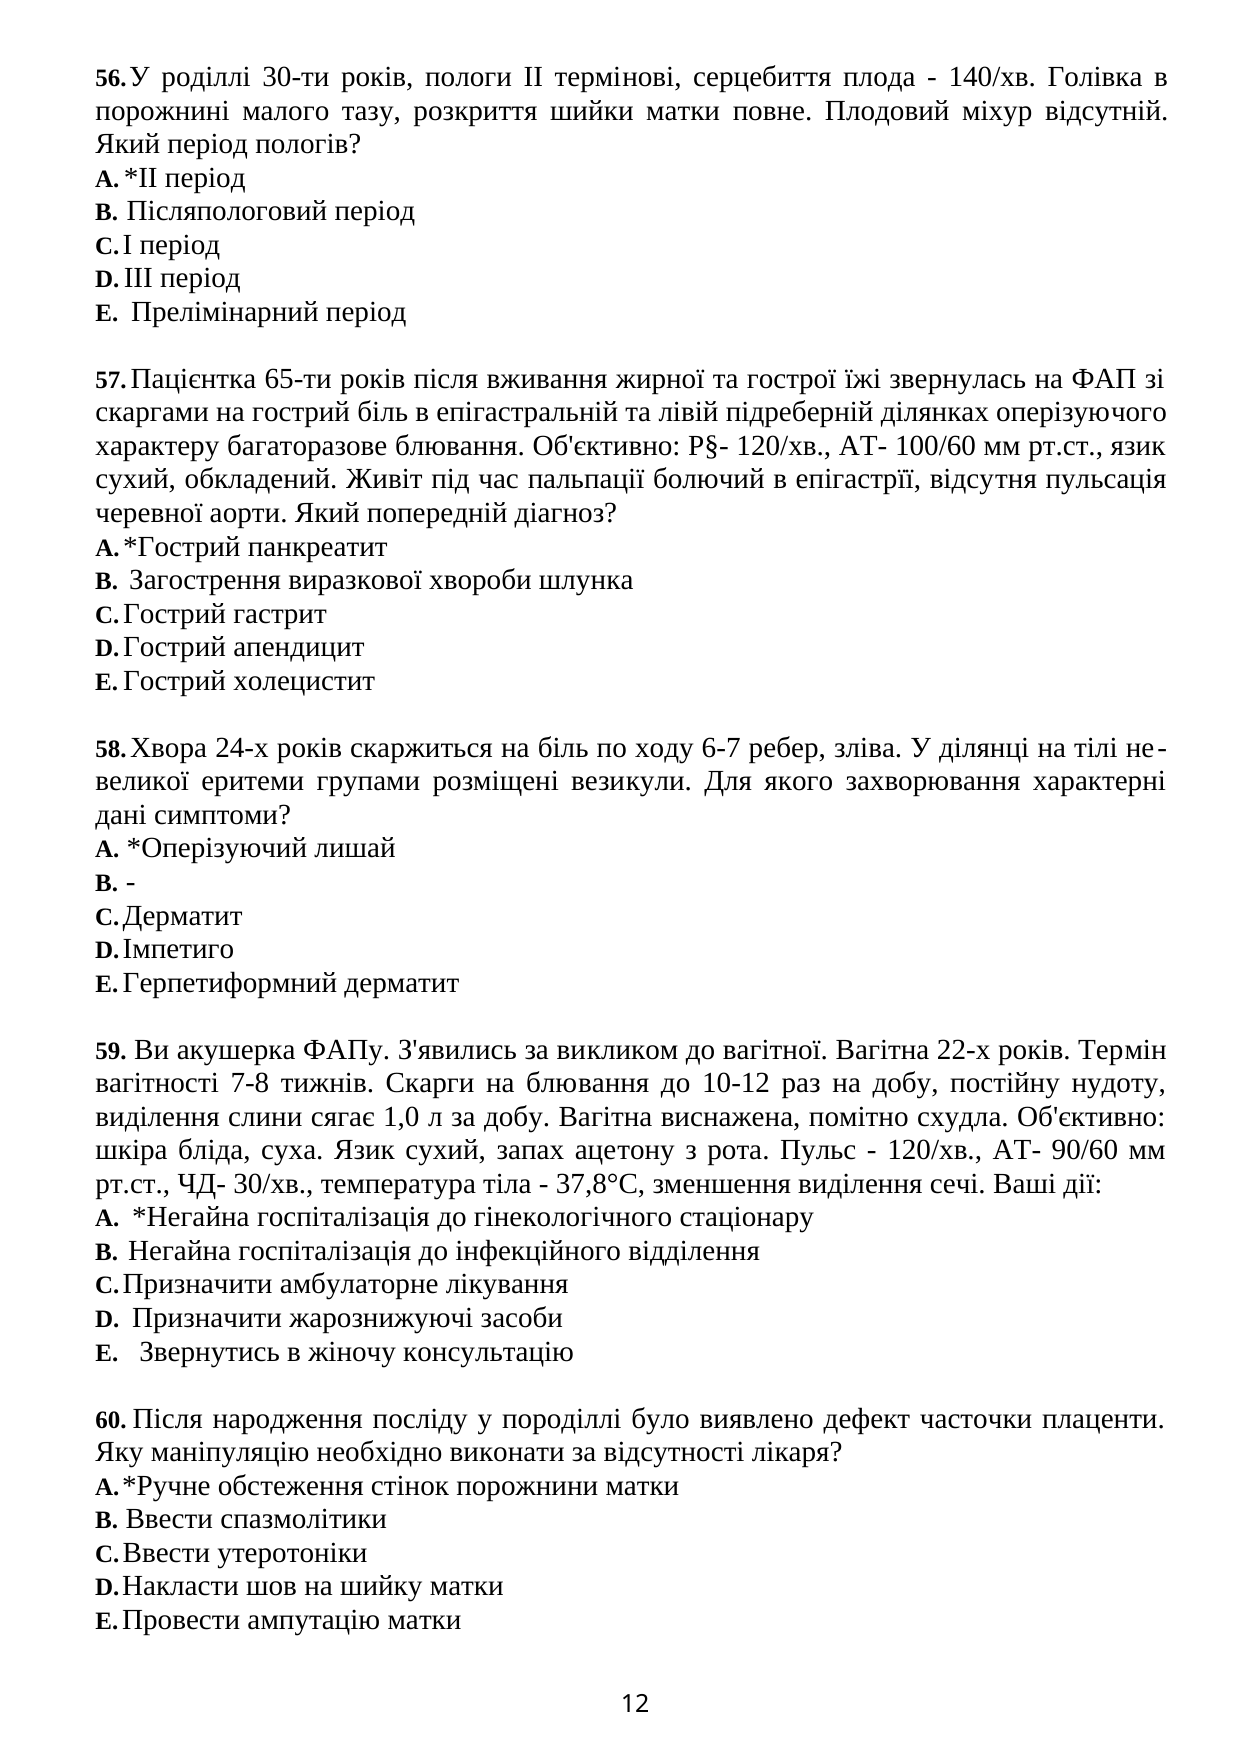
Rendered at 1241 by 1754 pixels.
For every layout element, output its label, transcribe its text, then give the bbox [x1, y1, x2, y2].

list Дерматит [95, 898, 927, 931]
list Ввести спазмолітики [95, 1501, 1181, 1535]
list Накласти шов на шийку матки [95, 1568, 1167, 1602]
list Призначити жарознижуючі засоби [95, 1300, 1163, 1334]
list Негайна госпіталізація до інфекційного відділення [95, 1233, 1167, 1267]
list Ввести утеротоніки [95, 1535, 1181, 1568]
list Провести ампутацію матки [95, 1602, 1166, 1636]
list Ви акушерка ФАПу. З'явились за викликом до вагітної. Вагітна 22-х років. Термін вагітності 7-8 тижнів. Скарги на блювання до 10-12 раз на добу, постійну нудоту, виділення слини сягає 1,0 л за добу. Вагітна виснажена, помітно схудла. Об'єктивно: шкіра бліда, суха. Язик сухий, запах ацетону з рота. Пульс - 120/хв., АТ- 90/60 мм рт.ст., ЧД- 30/хв., температура тіла - 37,8°С, зменшення виділення сечі. Ваші дії: [95, 1032, 1167, 1199]
list Після народження посліду у породіллі було виявлено дефект часточки плаценти. Яку маніпуляцію необхідно виконати за відсутності лікаря? [95, 1401, 1167, 1468]
list І період [95, 227, 1181, 260]
list Гострий гастрит [95, 596, 1181, 629]
list Гострий холецистит [95, 663, 956, 696]
list Загострення виразкової хвороби шлунка [95, 562, 1167, 596]
list *Негайна госпіталізація до гінекологічного стаціонару [95, 1199, 1123, 1233]
list - [95, 864, 1181, 898]
list У роділлі 30-ти років, пологи II термінові, серцебиття плода - 140/хв. Голівка в порожнині малого тазу, розкриття шийки матки повне. Плодовий міхур відсутній. Який період пологів? [95, 59, 1169, 160]
list *II період [95, 160, 981, 193]
list Пацієнтка 65-ти років після вживання жирної та гострої їжі звернулась на ФАП зі скаргами на гострий біль в епігастральній та лівій підреберній ділянках оперізуючого характеру багаторазове блювання. Об'єктивно: Р§- 120/хв., АТ- 100/60 мм рт.ст., язик сухий, обкладений. Живіт під час пальпації болючий в епігастрїї, відсутня пульсація черевної аорти. Який попередній діагноз? [95, 361, 1167, 529]
list *Гострий панкреатит [95, 529, 1015, 562]
list Хвора 24-х років скаржиться на біль по ходу 6-7 ребер, зліва. У ділянці на тілі невеликої еритеми групами розміщені везикули. Для якого захворювання характерні дані симптоми? [95, 730, 1167, 831]
list III період [95, 260, 981, 294]
list Імпетиго [95, 931, 971, 965]
list Післяпологовий період [95, 193, 1181, 227]
list Призначити амбулаторне лікування [95, 1267, 1181, 1300]
list Прелімінарний період [95, 294, 1045, 327]
list Звернутись в жіночу консультацію [95, 1334, 1123, 1367]
list *Оперізуючий лишай [95, 831, 1181, 864]
list Герпетиформний дерматит [95, 965, 1104, 998]
list Гострий апендицит [95, 629, 956, 663]
list *Ручне обстеження стінок порожнини матки [95, 1468, 1167, 1501]
